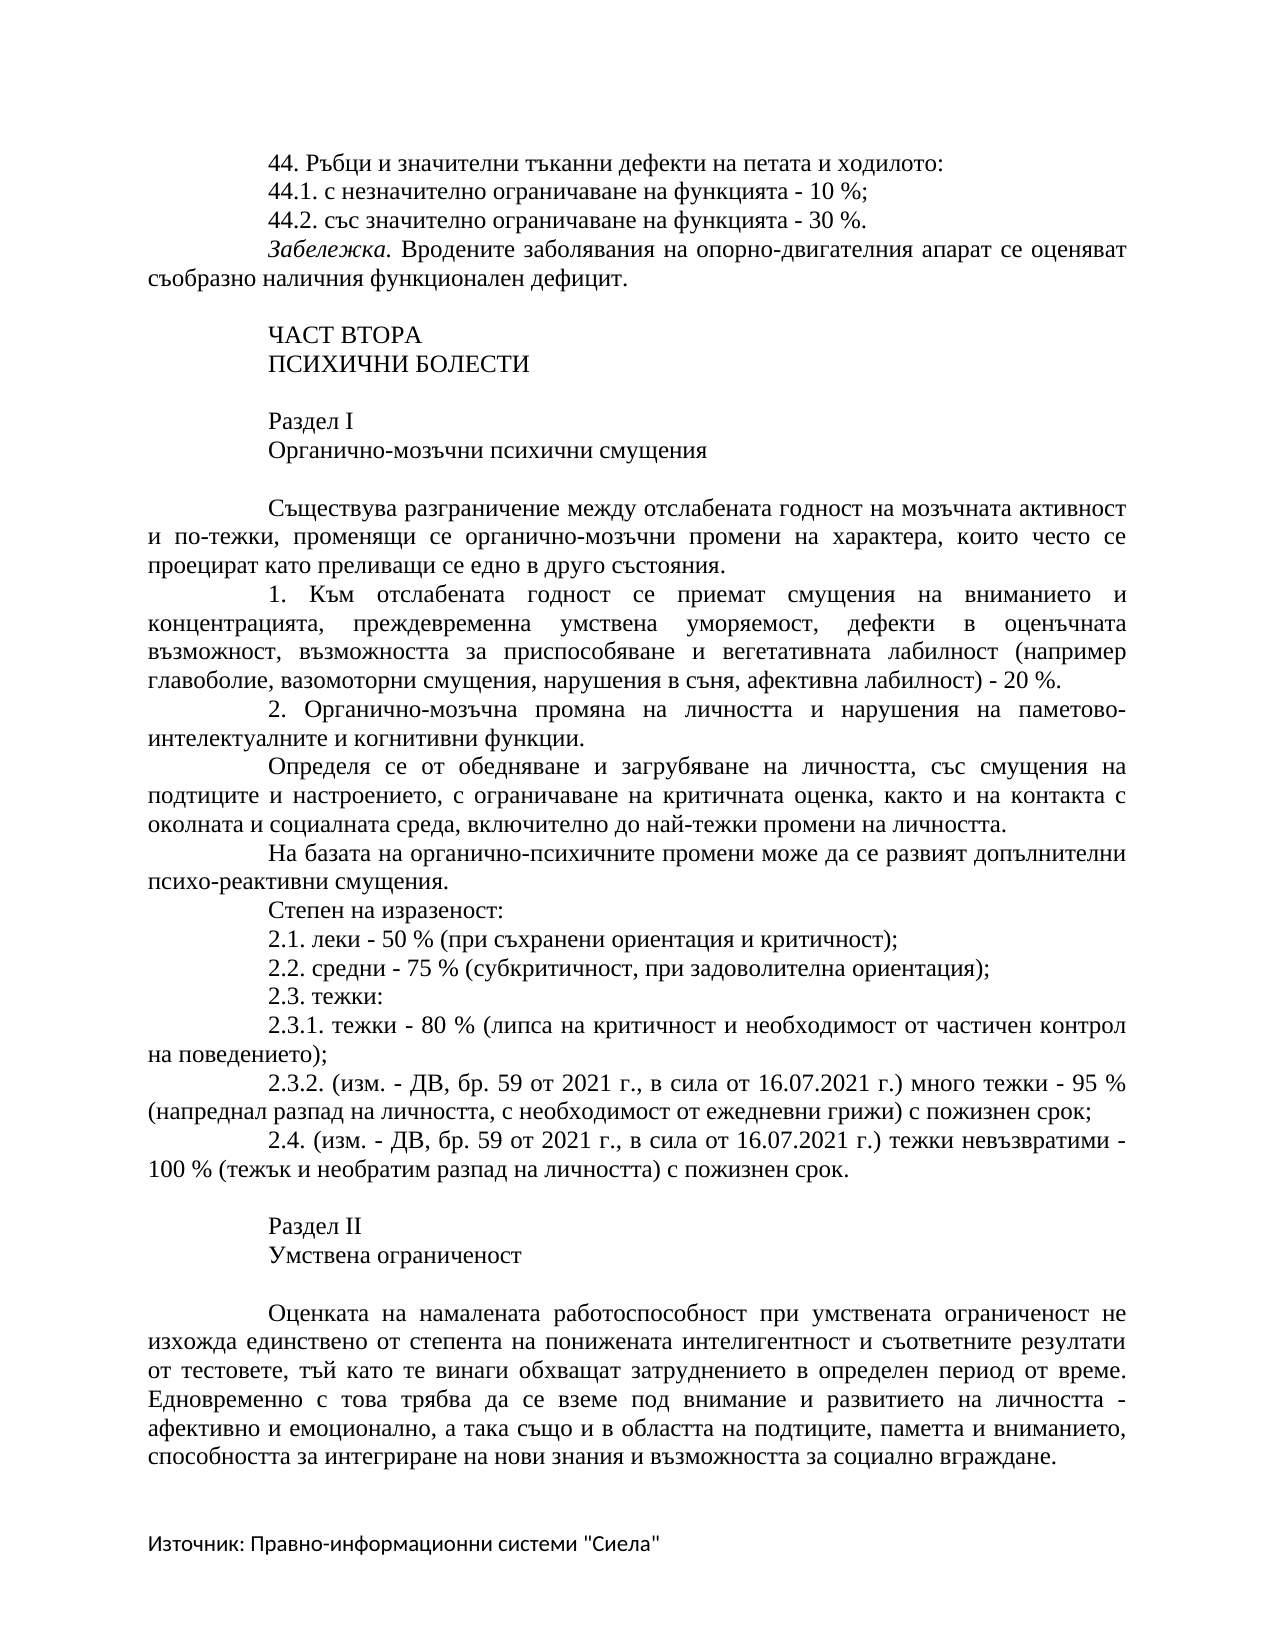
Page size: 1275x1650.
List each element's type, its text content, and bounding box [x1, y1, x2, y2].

text 2.3.2. (изм. - ДВ, бр. 59 от 2021 г., в сила от 16.07.2021 г.) много тежки - 95 % (напреднал разпад на личността, с необходимост от ежедневни грижи) с пожизнен срок; [148, 1068, 1127, 1125]
text Раздел І [148, 406, 1127, 435]
text 1. Към отслабената годност се приемат смущения на вниманието и концентрацията, преждевременна умствена уморяемост, дефекти в оценъчната възможност, възможността за приспособяване и вегетативната лабилност (например главоболие, вазомоторни смущения, нарушения в съня, афективна лабилност) - 20 %. [148, 579, 1127, 694]
text На базата на органично-психичните промени може да се развият допълнителни психо-реактивни смущения. [148, 838, 1127, 895]
text Степен на изразеност: [148, 895, 1127, 924]
text 44. Ръбци и значителни тъканни дефекти на петата и ходилото: [148, 148, 1127, 176]
text 2.3.1. тежки - 80 % (липса на критичност и необходимост от частичен контрол на поведението); [148, 1010, 1127, 1068]
text 2.2. средни - 75 % (субкритичност, при задоволителна ориентация); [148, 953, 1127, 981]
text 2.3. тежки: [148, 981, 1127, 1010]
text ПСИХИЧНИ БОЛЕСТИ [148, 349, 1127, 378]
text Умствена ограниченост [148, 1240, 1127, 1269]
text 44.1. с незначително ограничаване на функцията - 10 %; [148, 176, 1127, 205]
text Раздел ІІ [148, 1211, 1127, 1240]
text 44.2. със значително ограничаване на функцията - 30 %. [148, 205, 1127, 234]
text Забележка. Вродените заболявания на опорно-двигателния апарат се оценяват съобразно наличния функционален дефицит. [148, 234, 1127, 291]
text 2.1. леки - 50 % (при съхранени ориентация и критичност); [148, 924, 1127, 953]
text Оценката на намалената работоспособност при умствената ограниченост не изхожда единствено от степента на понижената интелигентност и съответните резултати от тестовете, тъй като те винаги обхващат затруднението в определен период от време. Едновременно с това трябва да се вземе под внимание и развитието на личността - афективно и емоционално, а така също и в областта на подтиците, паметта и вниманието, способността за интегриране на нови знания и възможността за социално вграждане. [148, 1298, 1127, 1470]
text Органично-мозъчни психични смущения [148, 435, 1127, 464]
text 2. Органично-мозъчна промяна на личността и нарушения на паметово-интелектуалните и когнитивни функции. [148, 694, 1127, 751]
text Определя се от обедняване и загрубяване на личността, със смущения на подтиците и настроението, с ограничаване на критичната оценка, както и на контакта с околната и социалната среда, включително до най-тежки промени на личността. [148, 751, 1127, 838]
text Съществува разграничение между отслабената годност на мозъчната активност и по-тежки, променящи се органично-мозъчни промени на характера, които често се проецират като преливащи се едно в друго състояния. [148, 493, 1127, 579]
text ЧАСТ ВТОРА [148, 320, 1127, 349]
text 2.4. (изм. - ДВ, бр. 59 от 2021 г., в сила от 16.07.2021 г.) тежки невъзвратими - 100 % (тежък и необратим разпад на личността) с пожизнен срок. [148, 1125, 1127, 1183]
